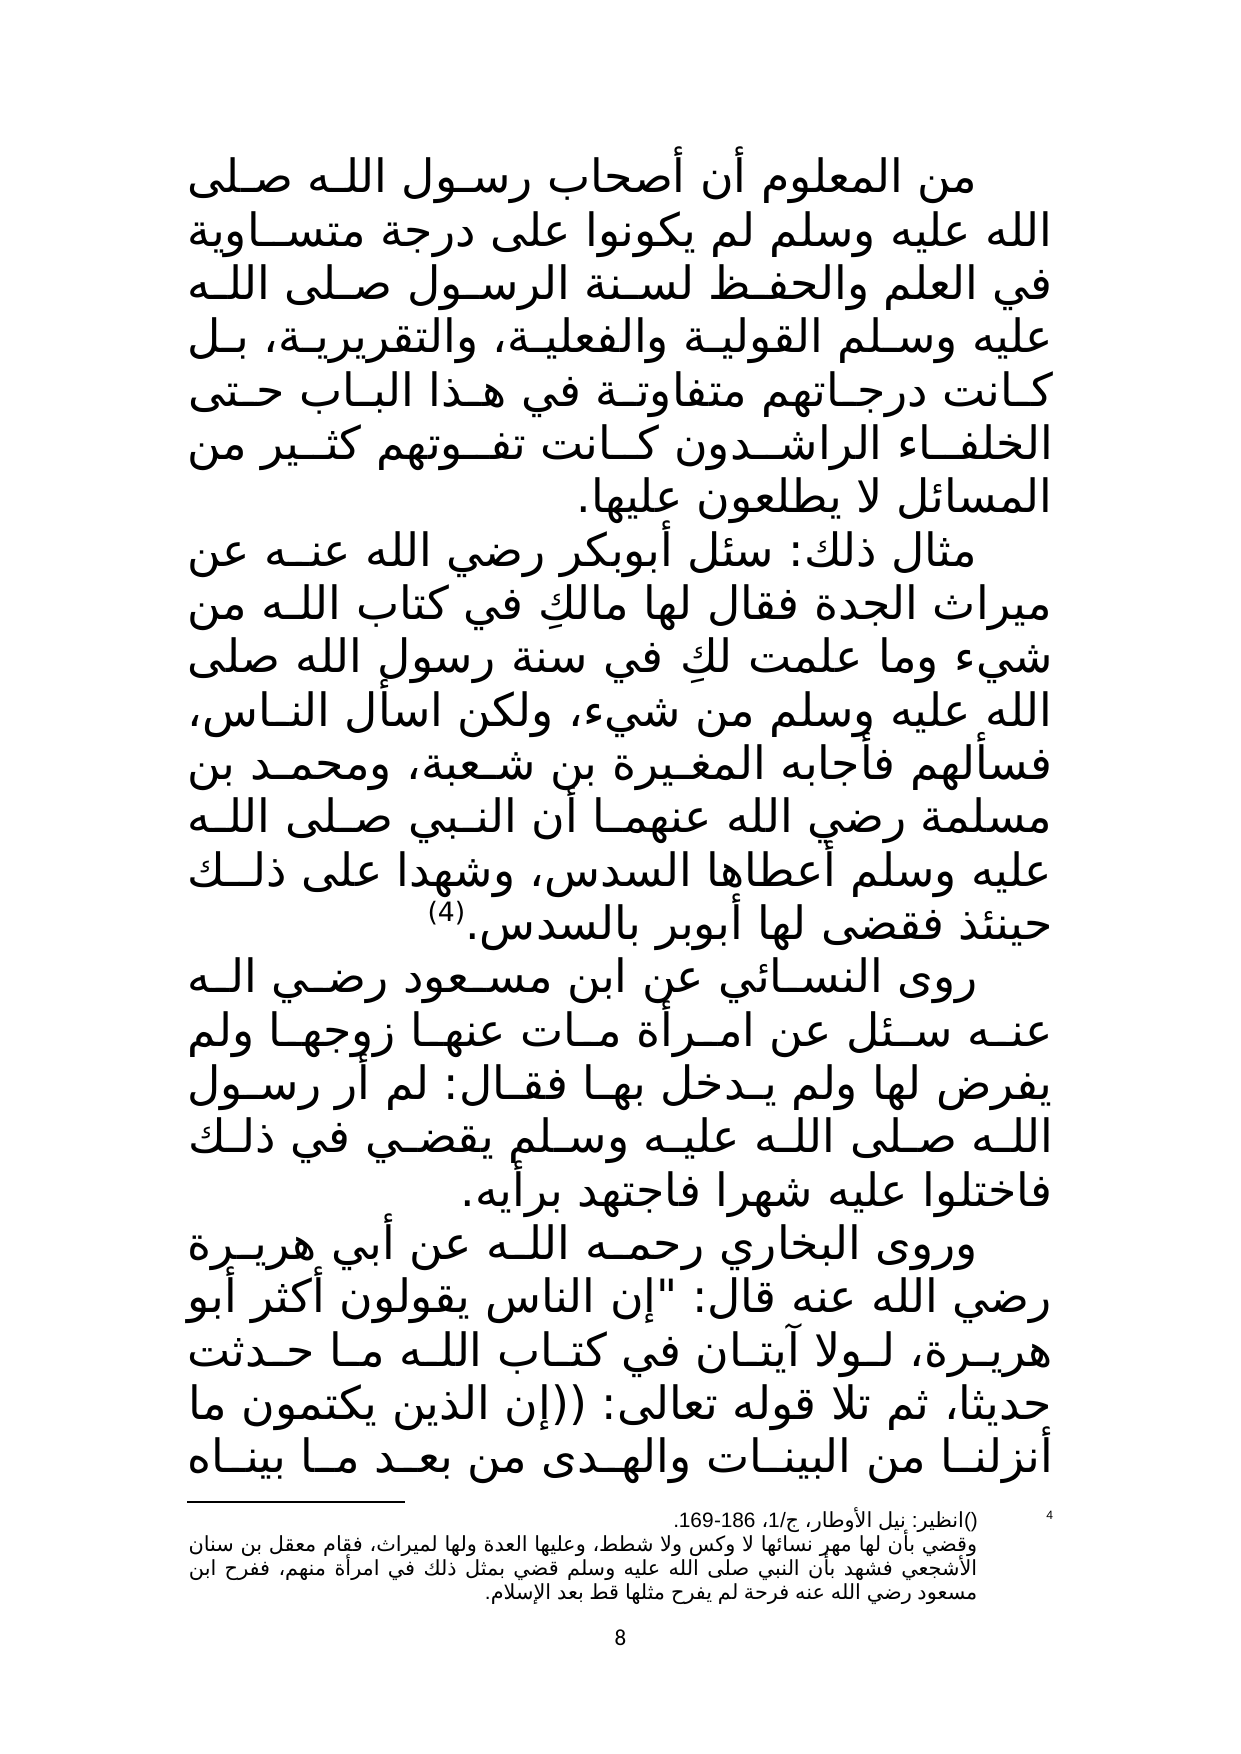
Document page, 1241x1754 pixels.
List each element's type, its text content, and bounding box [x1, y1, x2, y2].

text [187, 1217, 1053, 1483]
text روى النسائي عن ابن مسعود رضي اله عنه سئل عن امرأة مات عنها زوجها ولم يفرض لها ولم يدخل بها فقال: لم أر رسول الله صلى الله عليه وسلم يقضي في ذلك فاختلوا عليه شهرا فاجتهد برأيه. [187, 950, 1053, 1217]
text من المعلوم أن أصحاب رسول الله صلى الله عليه وسلم لم يكونوا على درجة متساوية في العلم والحفظ لسنة الرسول صلى الله عليه وسلم القولية والفعلية، والتقريرية، بل كانت درجاتهم متفاوتة في هذا الباب حتى الخلفاء الراشدون كانت تفوتهم كثير من المسائل لا يطلعون عليها. [187, 150, 1053, 523]
text مثال ذلك: سئل أبوبكر رضي الله عنه عن ميراث الجدة فقال لها مالكِ في كتاب الله من شيء وما علمت لكِ في سنة رسول الله صلى الله عليه وسلم من شيء، ولكن اسأل الناس، فسألهم فأجابه المغيرة بن شعبة، ومحمد بن مسلمة رضي الله عنهما أن النبي صلى الله عليه وسلم أعطاها السدس، وشهدا على ذلك حينئذ فقضى لها أبوبر بالسدس.() [187, 523, 1053, 950]
